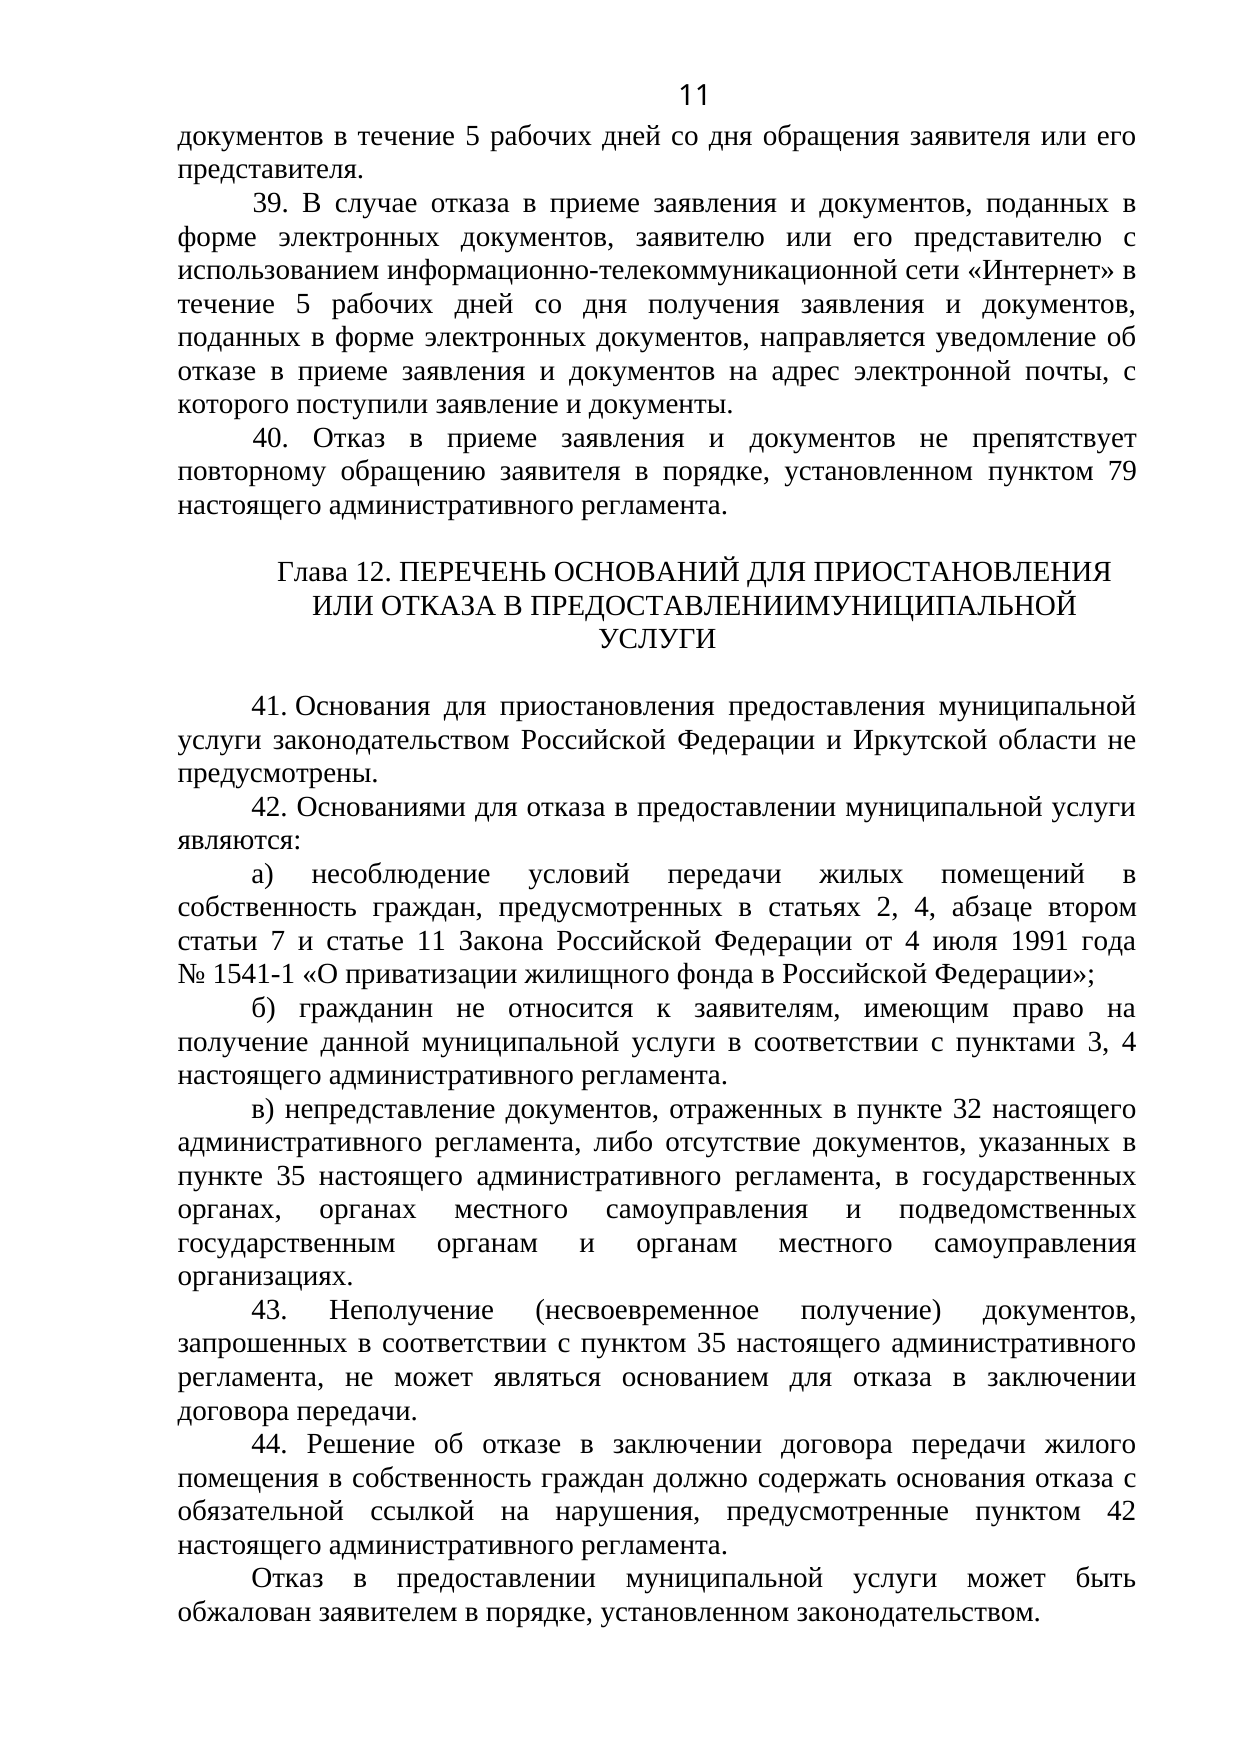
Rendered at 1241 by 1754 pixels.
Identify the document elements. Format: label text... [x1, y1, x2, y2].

text 39. В случае отказа в приеме заявления и документов, поданных в форме электронных документов, заявителю или его представителю с использованием информационно-телекоммуникационной сети «Интернет» в течение 5 рабочих дней со дня получения заявления и документов, поданных в форме электронных документов, направляется уведомление об отказе в приеме заявления и документов на адрес электронной почты, с которого поступили заявление и документы. [177, 185, 1137, 420]
text 40. Отказ в приеме заявления и документов не препятствует повторному обращению заявителя в порядке, установленном пунктом 79 настоящего административного регламента. [177, 420, 1137, 521]
text ИЛИ ОТКАЗА В ПРЕДОСТАВЛЕНИИМУНИЦИПАЛЬНОЙ УСЛУГИ [177, 588, 1137, 655]
text а) несоблюдение условий передачи жилых помещений в собственность граждан, предусмотренных в статьях 2, 4, абзаце втором статьи 7 и статье 11 Закона Российской Федерации от 4 июля 1991 года № 1541-1 «О приватизации жилищного фонда в Российской Федерации»; [177, 856, 1137, 990]
text 42. Основаниями для отказа в предоставлении муниципальной услуги являются: [177, 789, 1137, 856]
text Глава 12. ПЕРЕЧЕНЬ ОСНОВАНИЙ ДЛЯ ПРИОСТАНОВЛЕНИЯ [177, 554, 1137, 588]
text 44. Решение об отказе в заключении договора передачи жилого помещения в собственность граждан должно содержать основания отказа с обязательной ссылкой на нарушения, предусмотренные пунктом 42 настоящего административного регламента. [177, 1426, 1137, 1560]
text Отказ в предоставлении муниципальной услуги может быть обжалован заявителем в порядке, установленном законодательством. [177, 1560, 1137, 1627]
text в) непредставление документов, отраженных в пункте 32 настоящего административного регламента, либо отсутствие документов, указанных в пункте 35 настоящего административного регламента, в государственных органах, органах местного самоуправления и подведомственных государственным органам и органам местного самоуправления организациях. [177, 1091, 1137, 1292]
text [177, 118, 1137, 185]
text б) гражданин не относится к заявителям, имеющим право на получение данной муниципальной услуги в соответствии с пунктами 3, 4 настоящего административного регламента. [177, 990, 1137, 1091]
text 43. Неполучение (несвоевременное получение) документов, запрошенных в соответствии с пунктом 35 настоящего административного регламента, не может являться основанием для отказа в заключении договора передачи. [177, 1292, 1137, 1426]
text 41. Основания для приостановления предоставления муниципальной услуги законодательством Российской Федерации и Иркутской области не предусмотрены. [177, 688, 1137, 789]
